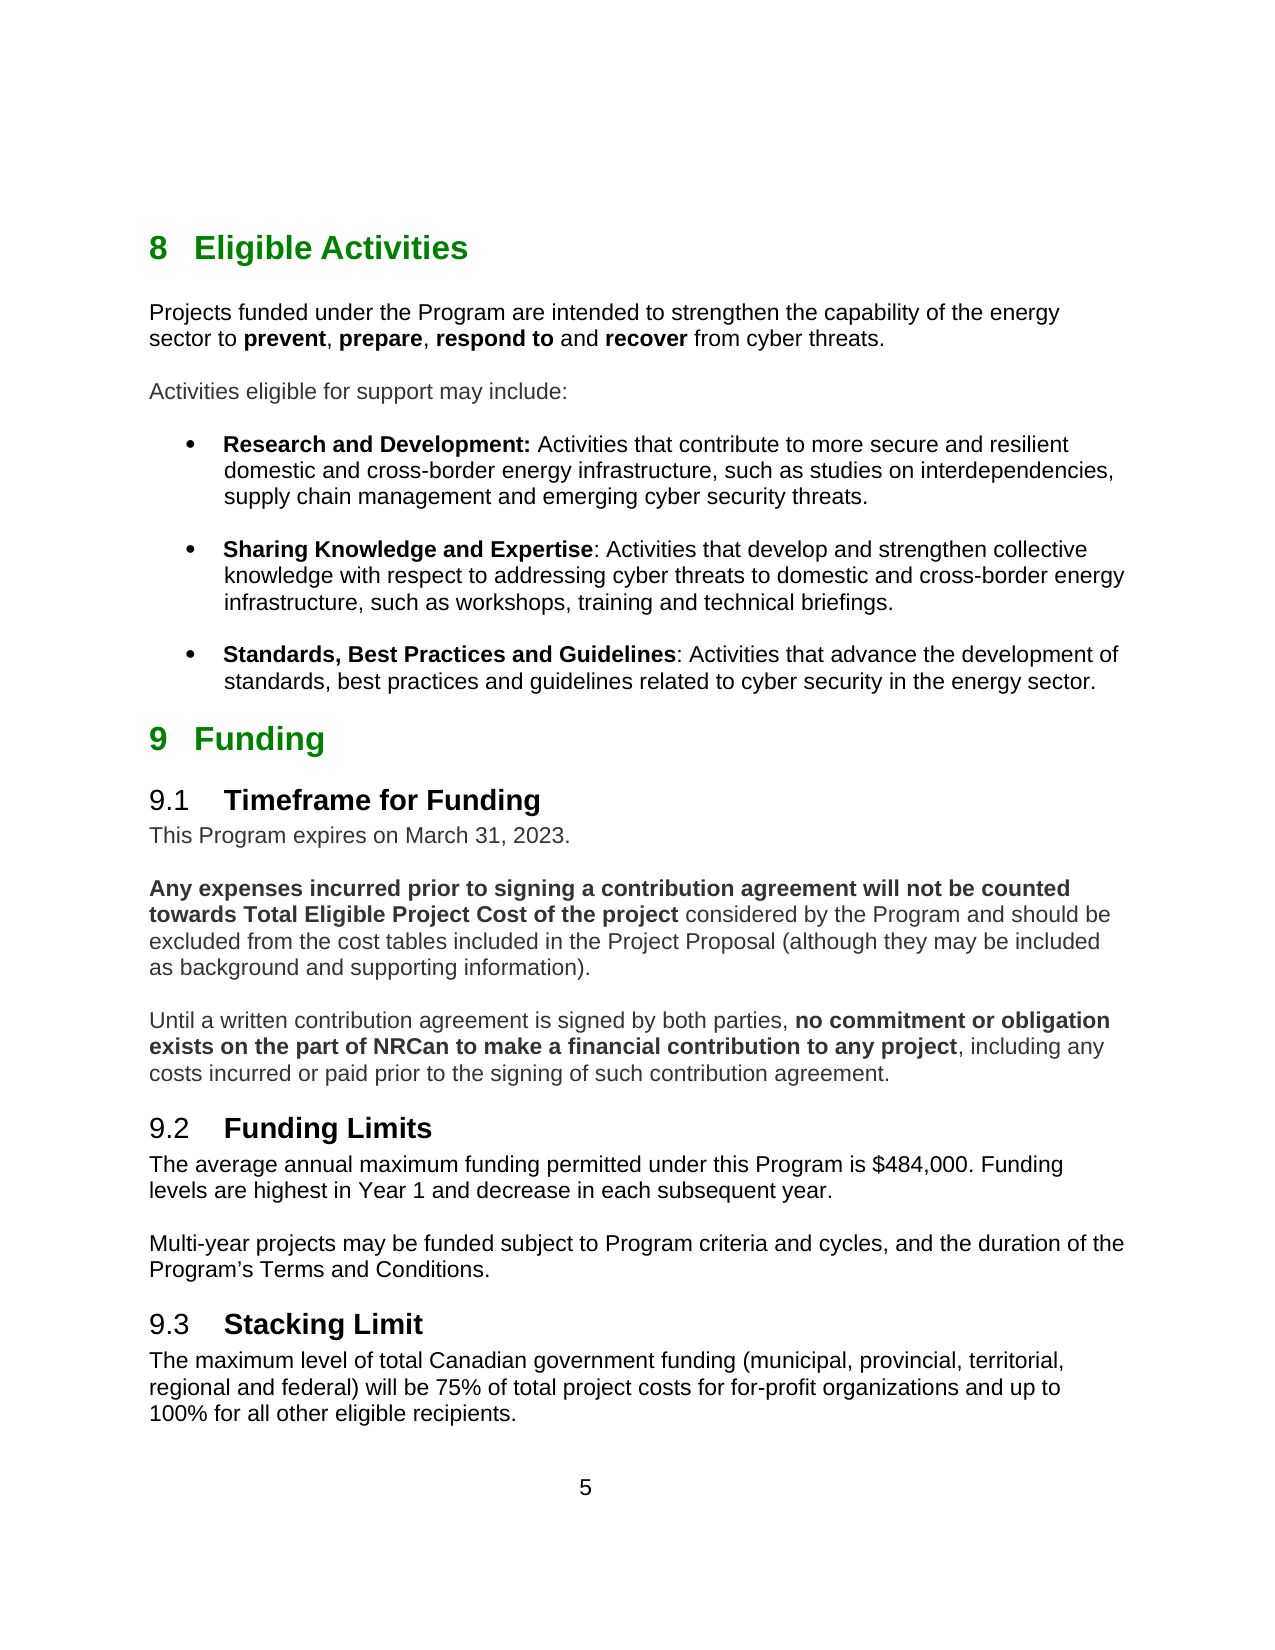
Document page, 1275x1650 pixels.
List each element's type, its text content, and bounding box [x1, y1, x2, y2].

list Standards, Best Practices and Guidelines: Activities that advance the development of standards, best practices and guidelines related to cyber security in the energy sector. [186, 641, 1125, 694]
subtitle Stacking Limit [149, 1307, 1125, 1341]
subtitle Funding Limits [149, 1111, 1125, 1144]
text This Program expires on March 31, 2023. [149, 822, 1125, 849]
list Sharing Knowledge and Expertise: Activities that develop and strengthen collective knowledge with respect to addressing cyber threats to domestic and cross-border energy infrastructure, such as workshops, training and technical briefings. [186, 536, 1125, 615]
text Any expenses incurred prior to signing a contribution agreement will not be counted towards Total Eligible Project Cost of the project considered by the Program and should be excluded from the cost tables included in the Project Proposal (although they may be included as background and supporting information). [149, 875, 1125, 980]
text Projects funded under the Program are intended to strengthen the capability of the energy sector to prevent, prepare, respond to and recover from cyber threats. [149, 299, 1125, 351]
subtitle Funding [149, 719, 1125, 757]
list Research and Development: Activities that contribute to more secure and resilient domestic and cross-border energy infrastructure, such as studies on interdependencies, supply chain management and emerging cyber security threats. [186, 431, 1125, 509]
text Multi-year projects may be funded subject to Program criteria and cycles, and the duration of the Program’s Terms and Conditions. [149, 1230, 1125, 1282]
text The maximum level of total Canadian government funding (municipal, provincial, territorial, regional and federal) will be 75% of total project costs for for-profit organizations and up to 100% for all other eligible recipients. [149, 1347, 1125, 1426]
text Until a written contribution agreement is signed by both parties, no commitment or obligation exists on the part of NRCan to make a financial contribution to any project, including any costs incurred or paid prior to the signing of such contribution agreement. [149, 1007, 1125, 1086]
text Activities eligible for support may include: [149, 378, 1125, 404]
subtitle Timeframe for Funding [149, 782, 1125, 816]
text The average annual maximum funding permitted under this Program is $484,000. Funding levels are highest in Year 1 and decrease in each subsequent year. [149, 1151, 1125, 1203]
subtitle Eligible Activities [149, 228, 1125, 266]
